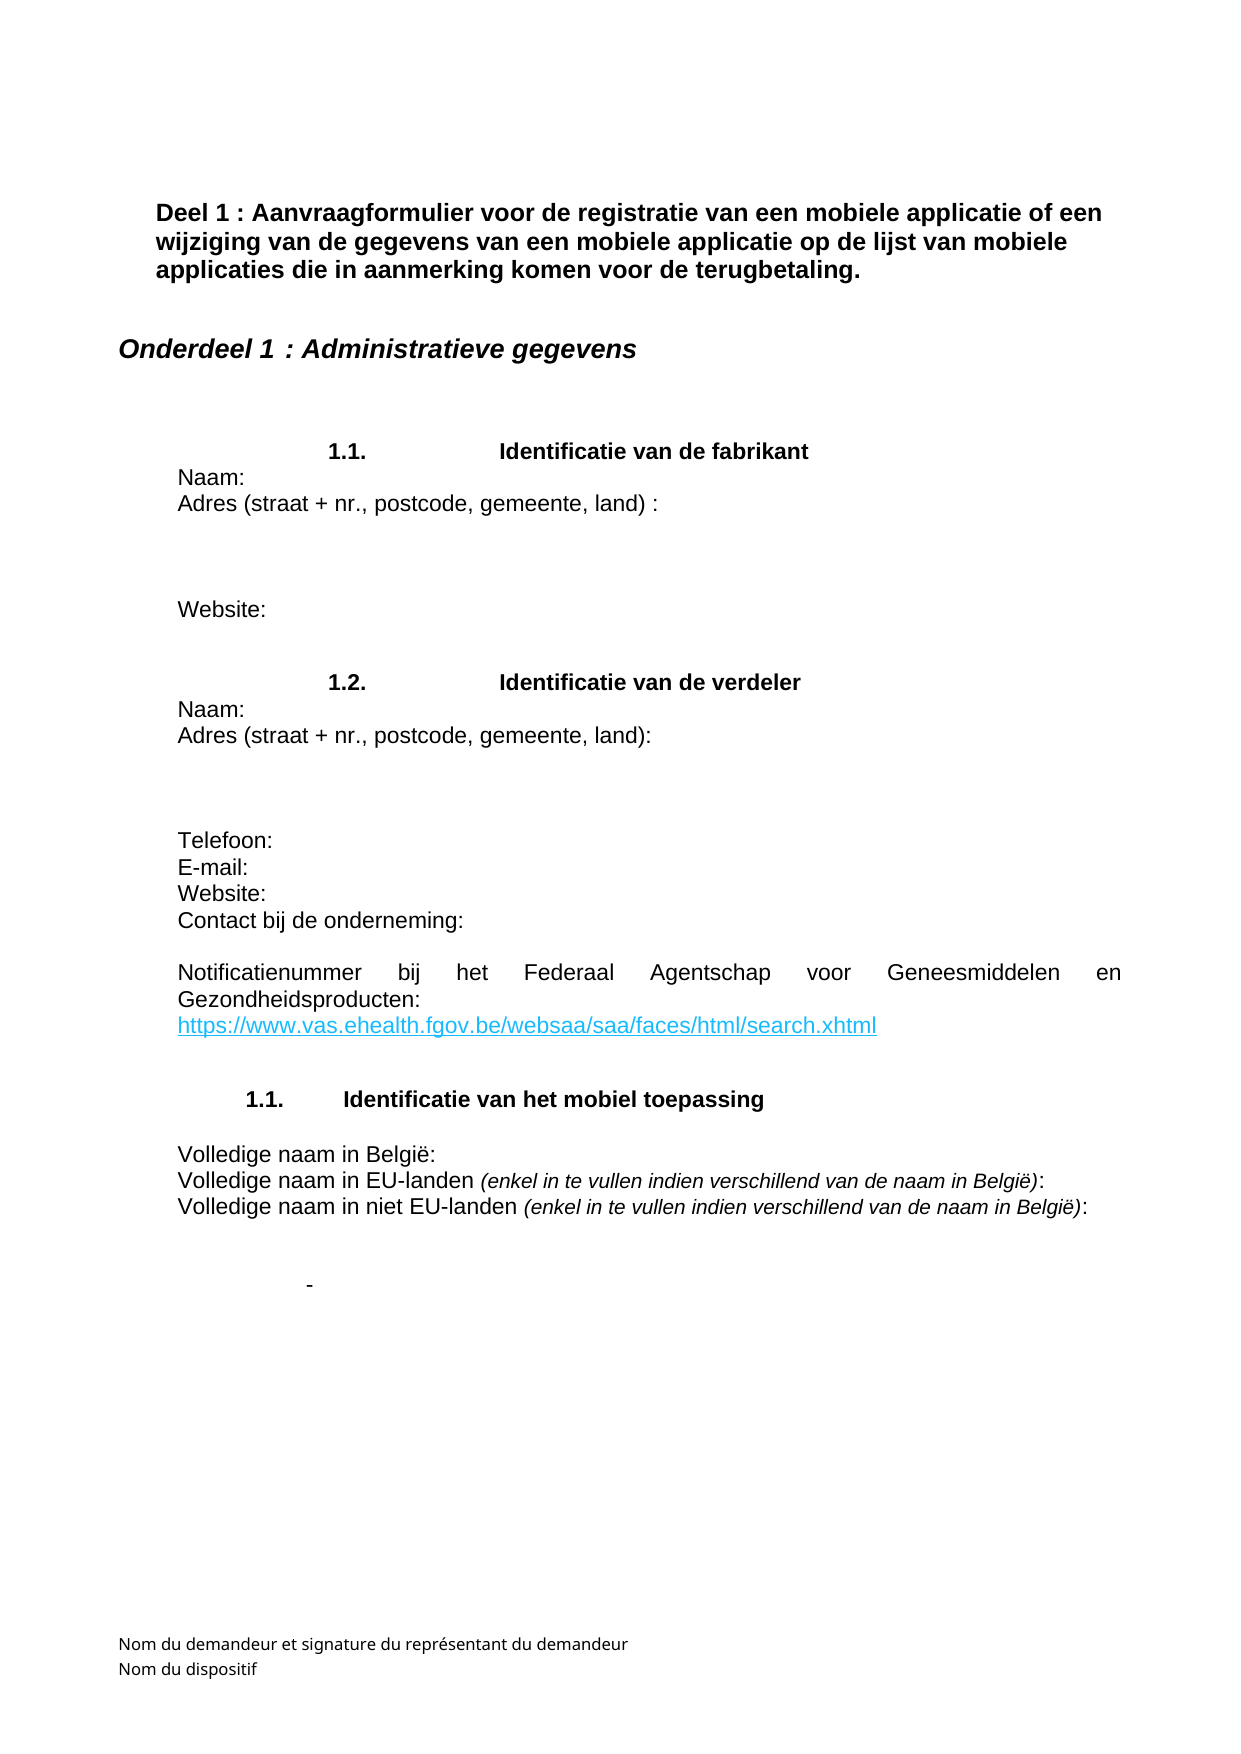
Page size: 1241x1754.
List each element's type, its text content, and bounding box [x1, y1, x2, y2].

text Naam: [177, 464, 1122, 490]
subtitle Identificatie van de verdeler [366, 669, 1122, 696]
text Naam: [177, 696, 1122, 722]
text Volledige naam in België: [177, 1141, 1122, 1167]
subtitle Identificatie van het mobiel toepassing [224, 1086, 1122, 1112]
text Adres (straat + nr., postcode, gemeente, land): [177, 722, 1122, 748]
subtitle Deel 1 : Aanvraagformulier voor de registratie van een mobiele applicatie of een wijziging van de gegevens van een mobiele applicatie op de lijst van mobiele applicaties die in aanmerking komen voor de terugbetaling. [156, 198, 1122, 284]
subtitle Onderdeel 1 : Administratieve gegevens [118, 333, 1122, 365]
text https://www.vas.ehealth.fgov.be/websaa/saa/faces/html/search.xhtml [177, 1012, 1122, 1038]
text Notificatienummer bij het Federaal Agentschap voor Geneesmiddelen en Gezondheidsproducten: [177, 959, 1122, 1012]
text Volledige naam in niet EU-landen (enkel in te vullen indien verschillend van de naam in België): [177, 1193, 1122, 1220]
subtitle Identificatie van de fabrikant [366, 438, 1122, 464]
text Adres (straat + nr., postcode, gemeente, land) : [177, 490, 1122, 517]
text E-mail: [177, 854, 1122, 880]
text Contact bij de onderneming: [177, 907, 1122, 933]
text Telefoon: [177, 827, 1122, 854]
text Volledige naam in EU-landen (enkel in te vullen indien verschillend van de naam in België): [177, 1167, 1122, 1193]
text Website: [177, 596, 1122, 622]
text Website: [177, 880, 1122, 907]
